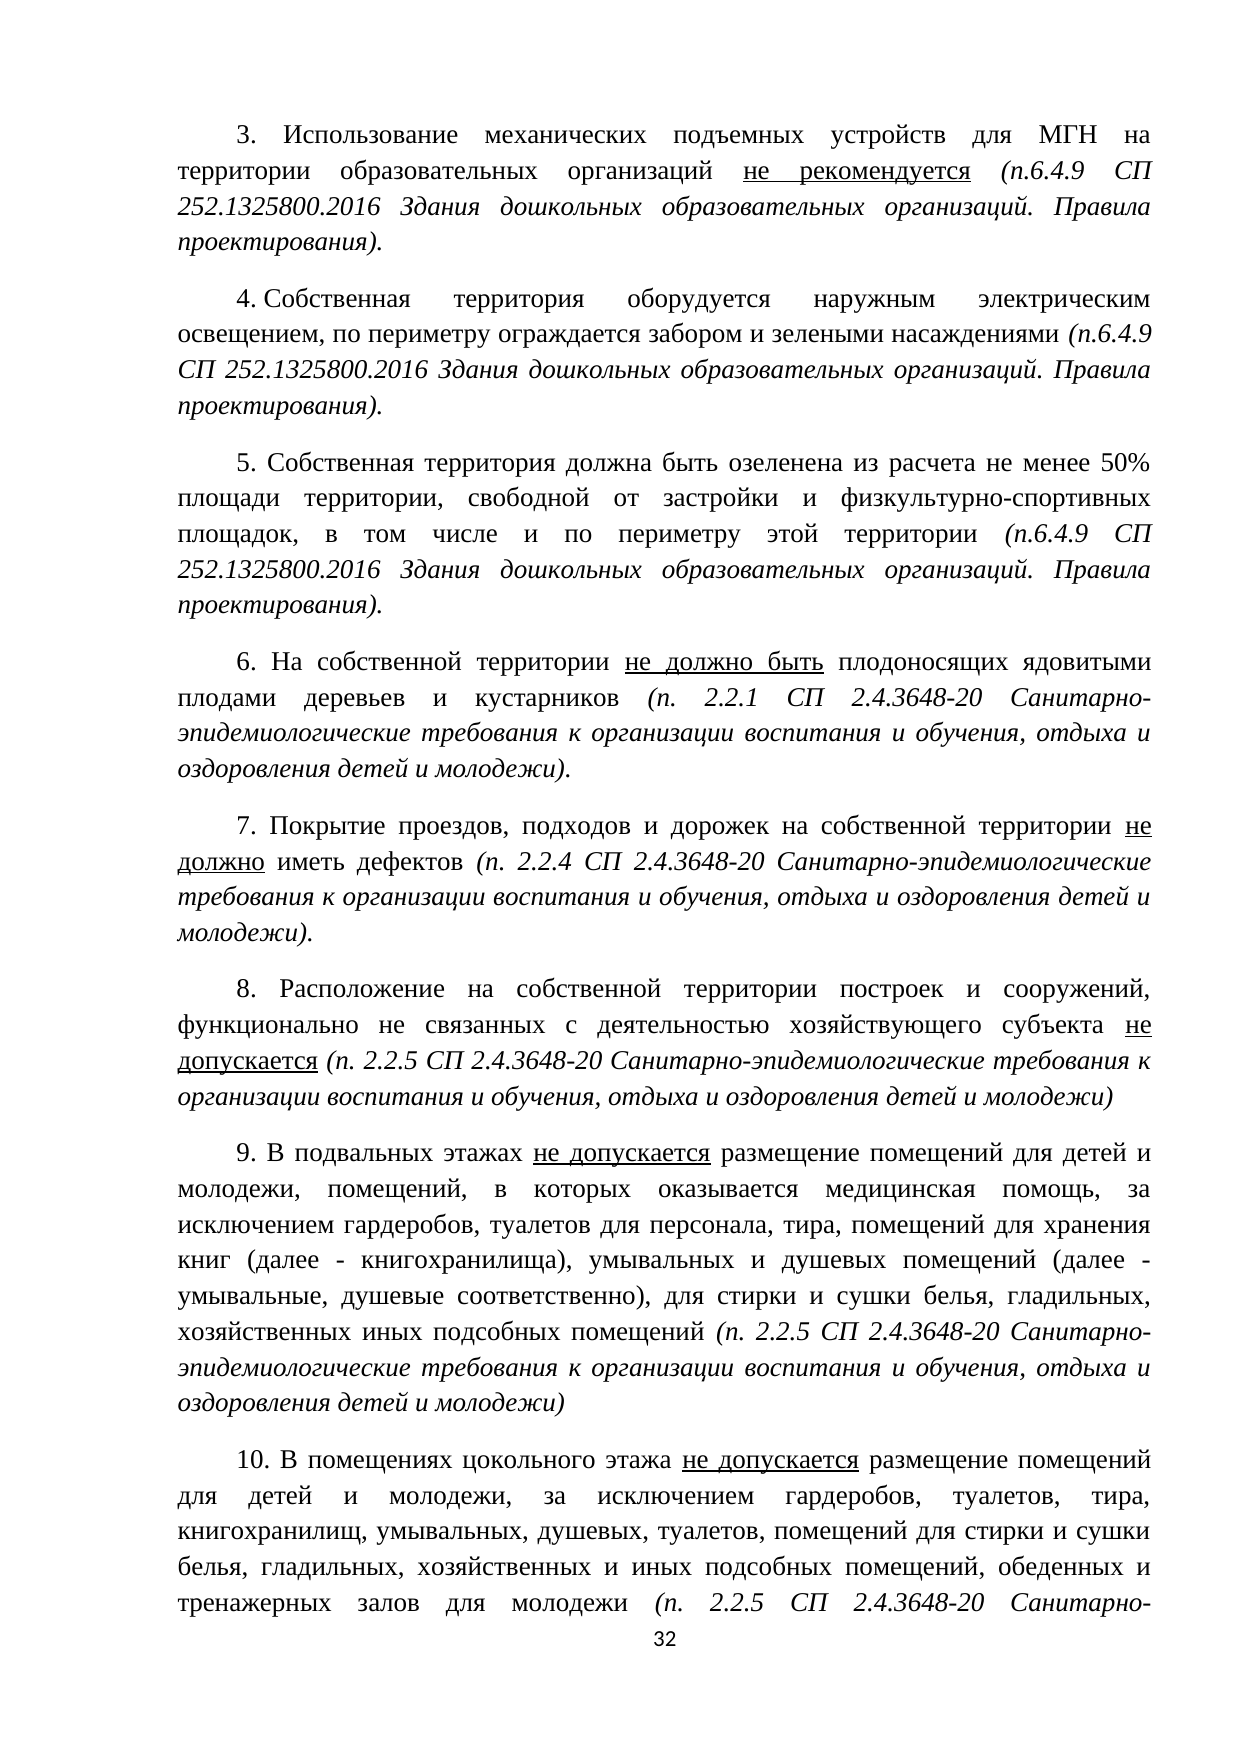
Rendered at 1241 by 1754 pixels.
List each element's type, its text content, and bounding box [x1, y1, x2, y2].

text 7. Покрытие проездов, подходов и дорожек на собственной территории не должно иметь дефектов (п. 2.2.4 СП 2.4.3648-20 Санитарно-эпидемиологические требования к организации воспитания и обучения, отдыха и оздоровления детей и молодежи). [177, 809, 1152, 947]
text 4. Собственная территория оборудуется наружным электрическим освещением, по периметру ограждается забором и зелеными насаждениями (п.6.4.9 СП 252.1325800.2016 Здания дошкольных образовательных организаций. Правила проектирования). [177, 282, 1152, 420]
text 9. В подвальных этажах не допускается размещение помещений для детей и молодежи, помещений, в которых оказывается медицинская помощь, за исключением гардеробов, туалетов для персонала, тира, помещений для хранения книг (далее - книгохранилища), умывальных и душевых помещений (далее - умывальные, душевые соответственно), для стирки и сушки белья, гладильных, хозяйственных иных подсобных помещений (п. 2.2.5 СП 2.4.3648-20 Санитарно-эпидемиологические требования к организации воспитания и обучения, отдыха и оздоровления детей и молодежи) [177, 1136, 1152, 1418]
text 3. Использование механических подъемных устройств для МГН на территории образовательных организаций не рекомендуется (п.6.4.9 СП 252.1325800.2016 Здания дошкольных образовательных организаций. Правила проектирования). [177, 118, 1152, 256]
text 6. На собственной территории не должно быть плодоносящих ядовитыми плодами деревьев и кустарников (п. 2.2.1 СП 2.4.3648-20 Санитарно-эпидемиологические требования к организации воспитания и обучения, отдыха и оздоровления детей и молодежи). [177, 645, 1152, 783]
text 5. Собственная территория должна быть озеленена из расчета не менее 50% площади территории, свободной от застройки и физкультурно-спортивных площадок, в том числе и по периметру этой территории (п.6.4.9 СП 252.1325800.2016 Здания дошкольных образовательных организаций. Правила проектирования). [177, 446, 1152, 620]
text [177, 1443, 1152, 1617]
text 8. Расположение на собственной территории построек и сооружений, функционально не связанных с деятельностью хозяйствующего субъекта не допускается (п. 2.2.5 СП 2.4.3648-20 Санитарно-эпидемиологические требования к организации воспитания и обучения, отдыха и оздоровления детей и молодежи) [177, 973, 1152, 1111]
